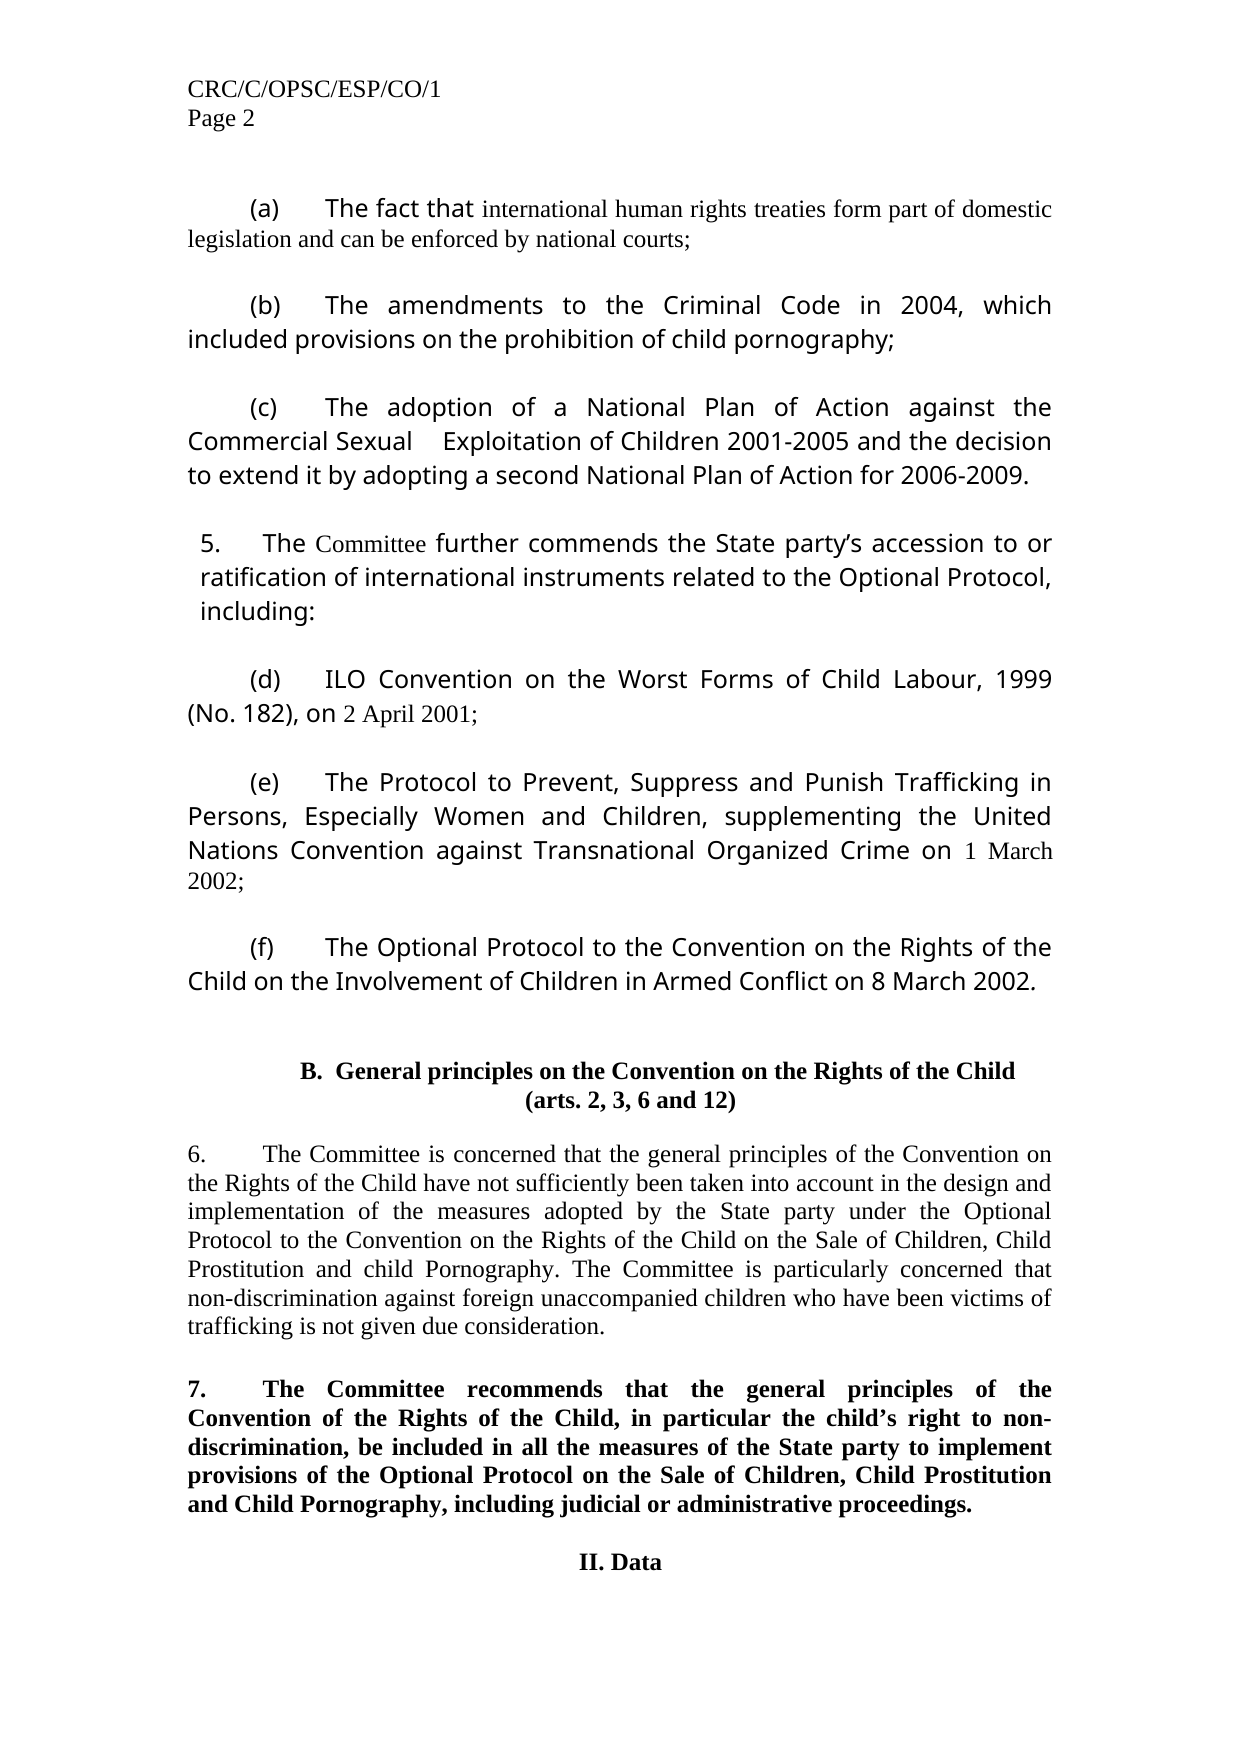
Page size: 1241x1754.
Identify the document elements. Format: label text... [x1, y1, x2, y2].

text 5. The Committee further commends the State party’s accession to or ratification of international instruments related to the Optional Protocol, including: [200, 526, 1053, 628]
list The fact that international human rights treaties form part of domestic legislation and can be enforced by national courts; [187, 190, 1053, 253]
text 6. The Committee is concerned that the general principles of the Convention on the Rights of the Child have not sufficiently been taken into account in the design and implementation of the measures adopted by the State party under the Optional Protocol to the Convention on the Rights of the Child on the Sale of Children, Child Prostitution and child Pornography. The Committee is particularly concerned that non-discrimination against foreign unaccompanied children who have been victims of trafficking is not given due consideration. [187, 1139, 1053, 1340]
text II. Data [187, 1547, 1053, 1575]
list The amendments to the Criminal Code in 2004, which included provisions on the prohibition of child pornography; [187, 287, 1053, 355]
text 7. The Committee recommends that the general principles of the Convention of the Rights of the Child, in particular the child’s right to non-discrimination, be included in all the measures of the State party to implement provisions of the Optional Protocol on the Sale of Children, Child Prostitution and Child Pornography, including judicial or administrative proceedings. [187, 1374, 1053, 1518]
list The Optional Protocol to the Convention on the Rights of the Child on the Involvement of Children in Armed Conflict on 8 March 2002. [187, 929, 1053, 997]
text (arts. 2, 3, 6 and 12) [412, 1085, 1053, 1114]
list ILO Convention on the Worst Forms of Child Labour, 1999 (No. 182), on 2 April 2001; [187, 662, 1053, 730]
list The adoption of a National Plan of Action against the Commercial Sexual Exploitation of Children 2001-2005 and the decision to extend it by adopting a second National Plan of Action for 2006-2009. [187, 389, 1053, 492]
list The Protocol to Prevent, Suppress and Punish Trafficking in Persons, Especially Women and Children, supplementing the United Nations Convention against Transnational Organized Crime on 1 March 2002; [187, 764, 1053, 895]
text B. General principles on the Convention on the Rights of the Child [187, 1056, 1053, 1085]
